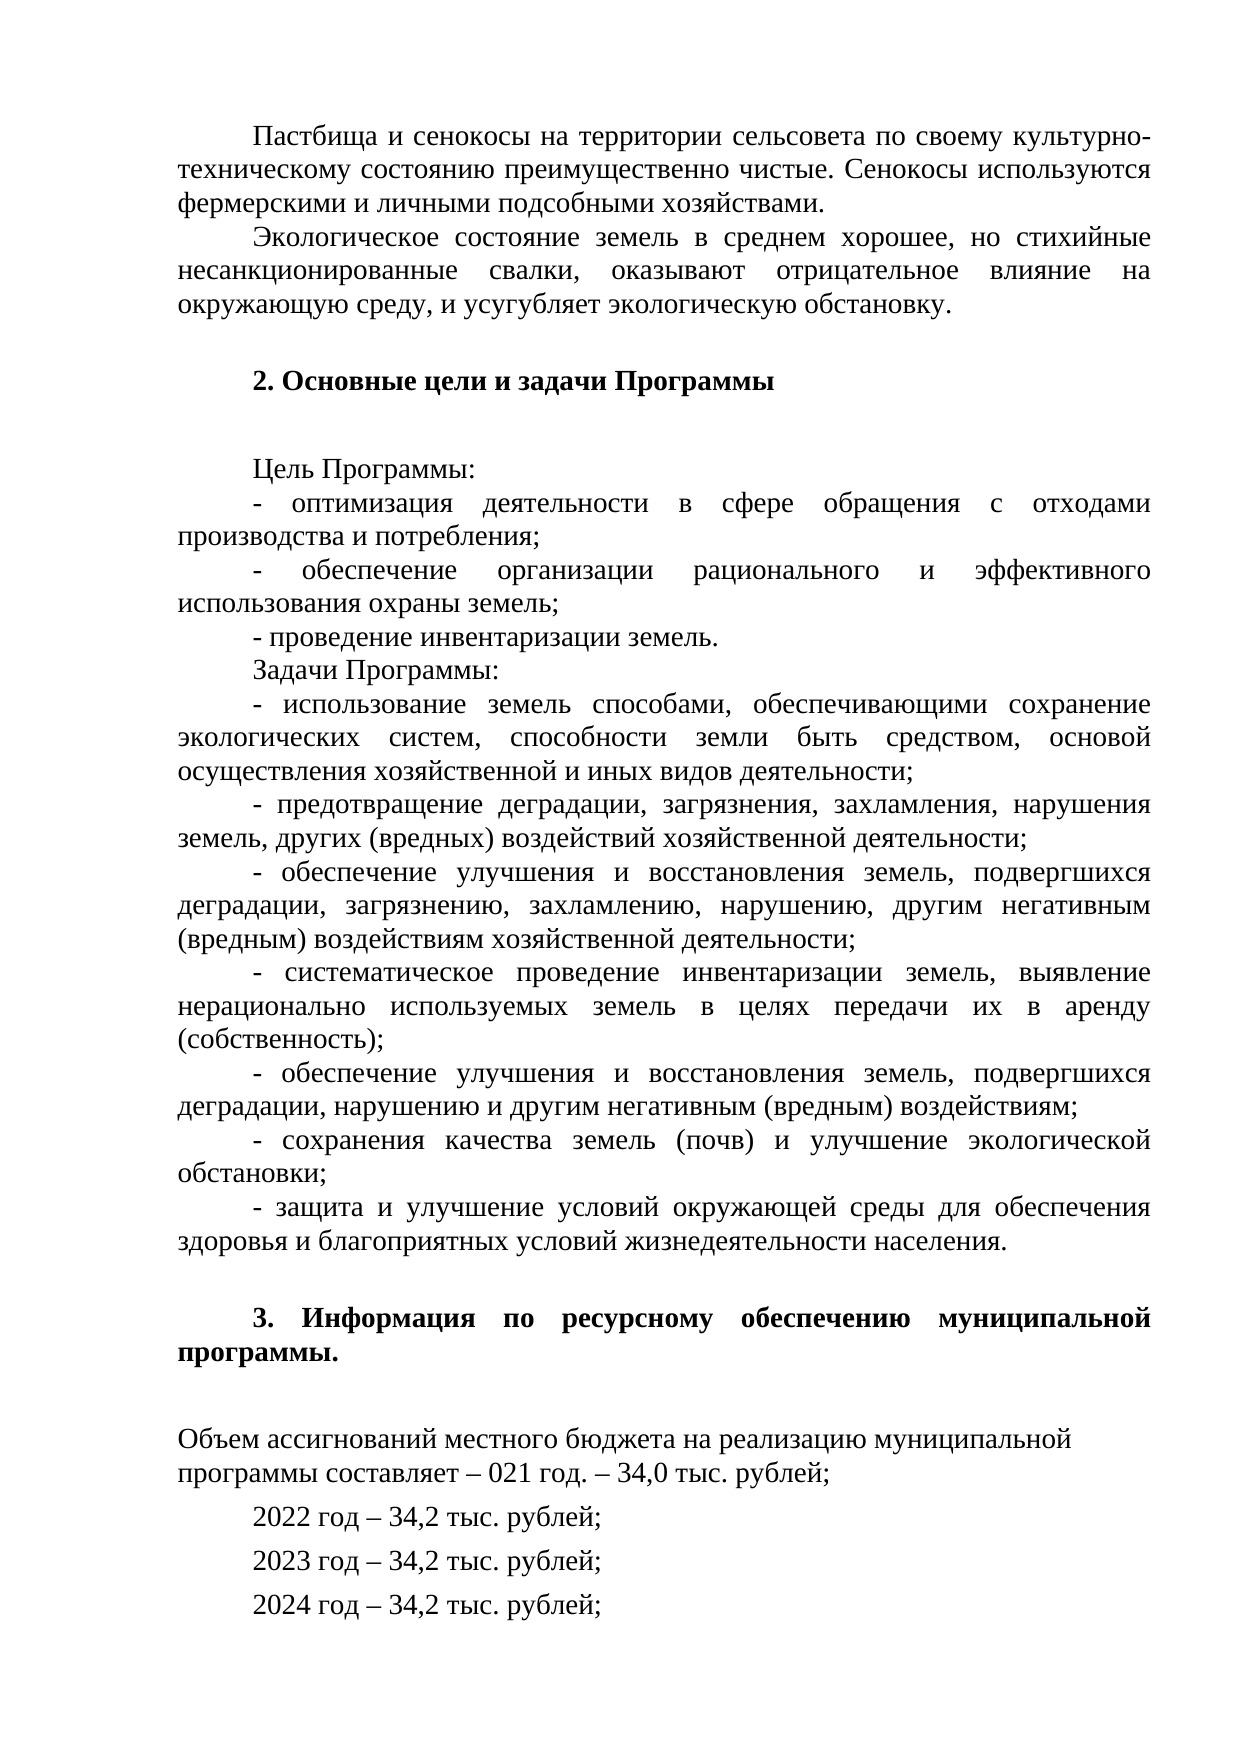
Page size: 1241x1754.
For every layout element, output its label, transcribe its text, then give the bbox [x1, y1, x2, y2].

text - сохранения качества земель (почв) и улучшение экологической обстановки; [177, 1122, 1152, 1189]
text 2024 год – 34,2 тыс. рублей; [177, 1587, 1152, 1621]
text 2022 год – 34,2 тыс. рублей; [177, 1499, 1152, 1533]
text - защита и улучшение условий окружающей среды для обеспечения здоровья и благоприятных условий жизнедеятельности населения. [177, 1189, 1152, 1256]
text - проведение инвентаризации земель. [177, 619, 1152, 652]
text 2. Основные цели и задачи Программы [177, 363, 1152, 397]
text Экологическое состояние земель в среднем хорошее, но стихийные несанкционированные свалки, оказывают отрицательное влияние на окружающую среду, и усугубляет экологическую обстановку. [177, 219, 1152, 319]
text - систематическое проведение инвентаризации земель, выявление нерационально используемых земель в целях передачи их в аренду (собственность); [177, 954, 1152, 1055]
text - использование земель способами, обеспечивающими сохранение экологических систем, способности земли быть средством, основой осуществления хозяйственной и иных видов деятельности; [177, 686, 1152, 787]
text Цель Программы: [177, 451, 1152, 485]
text 2023 год – 34,2 тыс. рублей; [177, 1543, 1152, 1577]
text Объем ассигнований местного бюджета на реализацию муниципальной программы составляет – 021 год. – 34,0 тыс. рублей; [177, 1422, 1152, 1489]
text - оптимизация деятельности в сфере обращения с отходами производства и потребления; [177, 485, 1152, 552]
text - предотвращение деградации, загрязнения, захламления, нарушения земель, других (вредных) воздействий хозяйственной деятельности; [177, 787, 1152, 854]
text 3. Информация по ресурсному обеспечению муниципальной программы. [177, 1300, 1152, 1367]
text - обеспечение организации рационального и эффективного использования охраны земель; [177, 552, 1152, 619]
text Пастбища и сенокосы на территории сельсовета по своему культурно-техническому состоянию преимущественно чистые. Сенокосы используются фермерскими и личными подсобными хозяйствами. [177, 118, 1152, 219]
text - обеспечение улучшения и восстановления земель, подвергшихся деградации, загрязнению, захламлению, нарушению, другим негативным (вредным) воздействиям хозяйственной деятельности; [177, 854, 1152, 954]
text - обеспечение улучшения и восстановления земель, подвергшихся деградации, нарушению и другим негативным (вредным) воздействиям; [177, 1055, 1152, 1122]
text Задачи Программы: [177, 652, 1152, 686]
